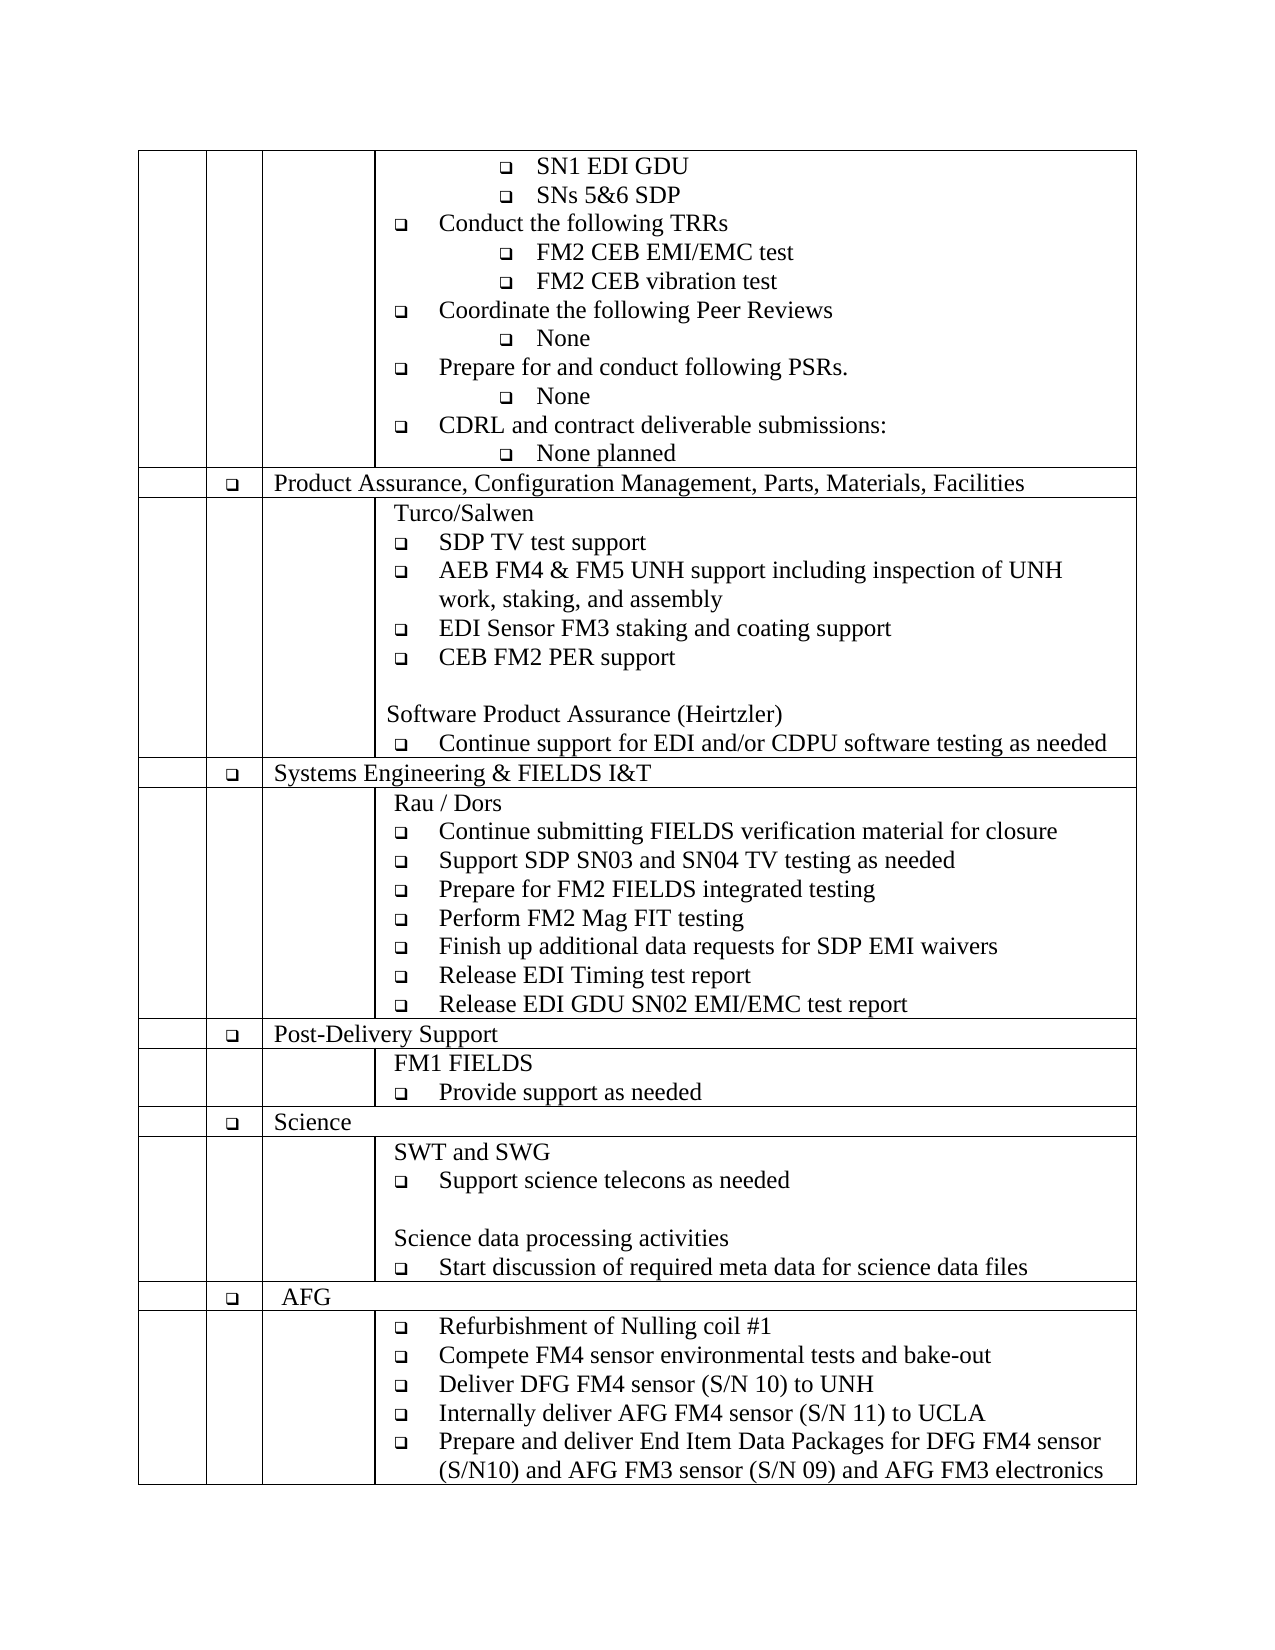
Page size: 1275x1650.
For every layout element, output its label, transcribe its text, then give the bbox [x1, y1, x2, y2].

table_cell [139, 1107, 206, 1136]
table_cell [263, 1137, 374, 1281]
table_cell Product Assurance, Configuration Management, Parts, Materials, Facilities [263, 468, 1136, 497]
table_cell FM1 FIELDS Provide support as needed [376, 1049, 1136, 1106]
table_cell [139, 468, 206, 497]
table_cell Systems Engineering & FIELDS I&T [263, 758, 1136, 787]
table_cell SWT and SWG Support science telecons as needed Science data processing activities Start discussion of required meta data for science data files [376, 1137, 1136, 1281]
table_cell [139, 758, 206, 787]
table_cell [139, 788, 206, 1018]
table_cell [139, 1049, 206, 1106]
table_cell [263, 498, 374, 757]
table_cell Post-Delivery Support [263, 1019, 1136, 1047]
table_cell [376, 151, 1136, 467]
table_cell [263, 1311, 374, 1484]
table_cell [139, 151, 206, 467]
table_cell [207, 1019, 262, 1047]
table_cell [376, 1311, 1136, 1484]
table_cell Rau / Dors Continue submitting FIELDS verification material for closure Support SDP SN03 and SN04 TV testing as needed Prepare for FM2 FIELDS integrated testing Perform FM2 Mag FIT testing Finish up additional data requests for SDP EMI waivers Release EDI Timing test report Release EDI GDU SN02 EMI/EMC test report [376, 788, 1136, 1018]
table_cell [207, 1107, 262, 1136]
table_cell [263, 151, 374, 467]
table_cell [207, 1311, 262, 1484]
table_cell [207, 1282, 262, 1310]
table_cell [139, 498, 206, 757]
table_cell [263, 1049, 374, 1106]
table_cell [139, 1311, 206, 1484]
table_cell [207, 468, 262, 497]
table_cell [139, 1282, 206, 1310]
table_cell [207, 758, 262, 787]
table_cell [207, 1137, 262, 1281]
table_cell [139, 1137, 206, 1281]
table_cell [139, 1019, 206, 1047]
table_cell [263, 788, 374, 1018]
table_cell [207, 498, 262, 757]
table_cell [207, 151, 262, 467]
table_cell AFG [263, 1282, 1136, 1310]
table_cell [207, 788, 262, 1018]
table_cell Turco/Salwen SDP TV test support AEB FM4 & FM5 UNH support including inspection of UNH work, staking, and assembly EDI Sensor FM3 staking and coating support CEB FM2 PER support Software Product Assurance (Heirtzler) Continue support for EDI and/or CDPU software testing as needed [376, 498, 1136, 757]
table_cell [207, 1049, 262, 1106]
table_cell Science [263, 1107, 1136, 1136]
